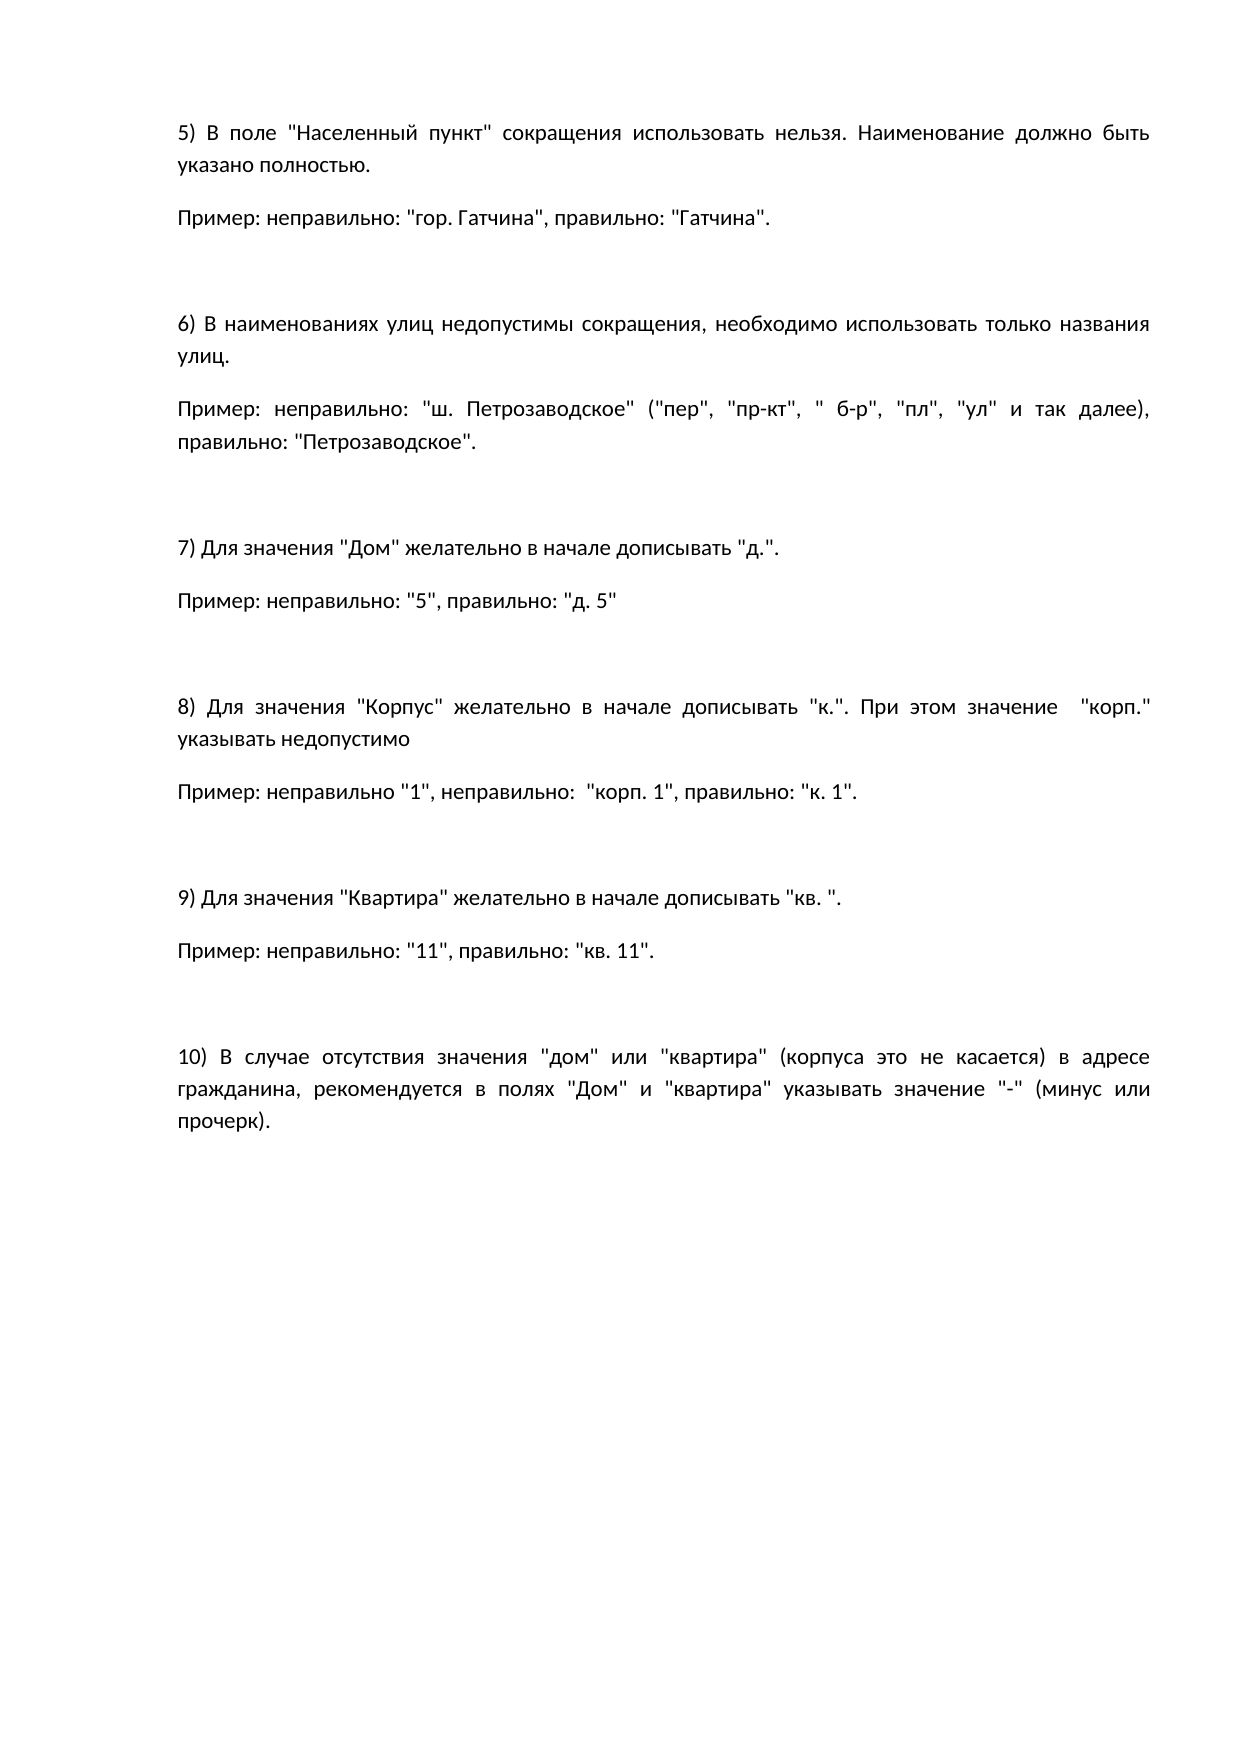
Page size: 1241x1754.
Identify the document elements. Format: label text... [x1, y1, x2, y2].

text Пример: неправильно "1", неправильно: "корп. 1", правильно: "к. 1". [177, 777, 1152, 805]
text 5) В поле "Населенный пункт" сокращения использовать нельзя. Наименование должно быть указано полностью. [177, 118, 1152, 178]
text Пример: неправильно: "ш. Петрозаводское" ("пер", "пр-кт", " б-р", "пл", "ул" и так далее), правильно: "Петрозаводское". [177, 394, 1152, 455]
text Пример: неправильно: "гор. Гатчина", правильно: "Гатчина". [177, 203, 1152, 231]
text Пример: неправильно: "5", правильно: "д. 5" [177, 586, 1152, 614]
text 10) В случае отсутствия значения "дом" или "квартира" (корпуса это не касается) в адресе гражданина, рекомендуется в полях "Дом" и "квартира" указывать значение "-" (минус или прочерк). [177, 1042, 1152, 1134]
text 7) Для значения "Дом" желательно в начале дописывать "д.". [177, 533, 1152, 561]
text 8) Для значения "Корпус" желательно в начале дописывать "к.". При этом значение "корп." указывать недопустимо [177, 692, 1152, 752]
text Пример: неправильно: "11", правильно: "кв. 11". [177, 936, 1152, 964]
text 9) Для значения "Квартира" желательно в начале дописывать "кв. ". [177, 883, 1152, 911]
text 6) В наименованиях улиц недопустимы сокращения, необходимо использовать только названия улиц. [177, 309, 1152, 369]
